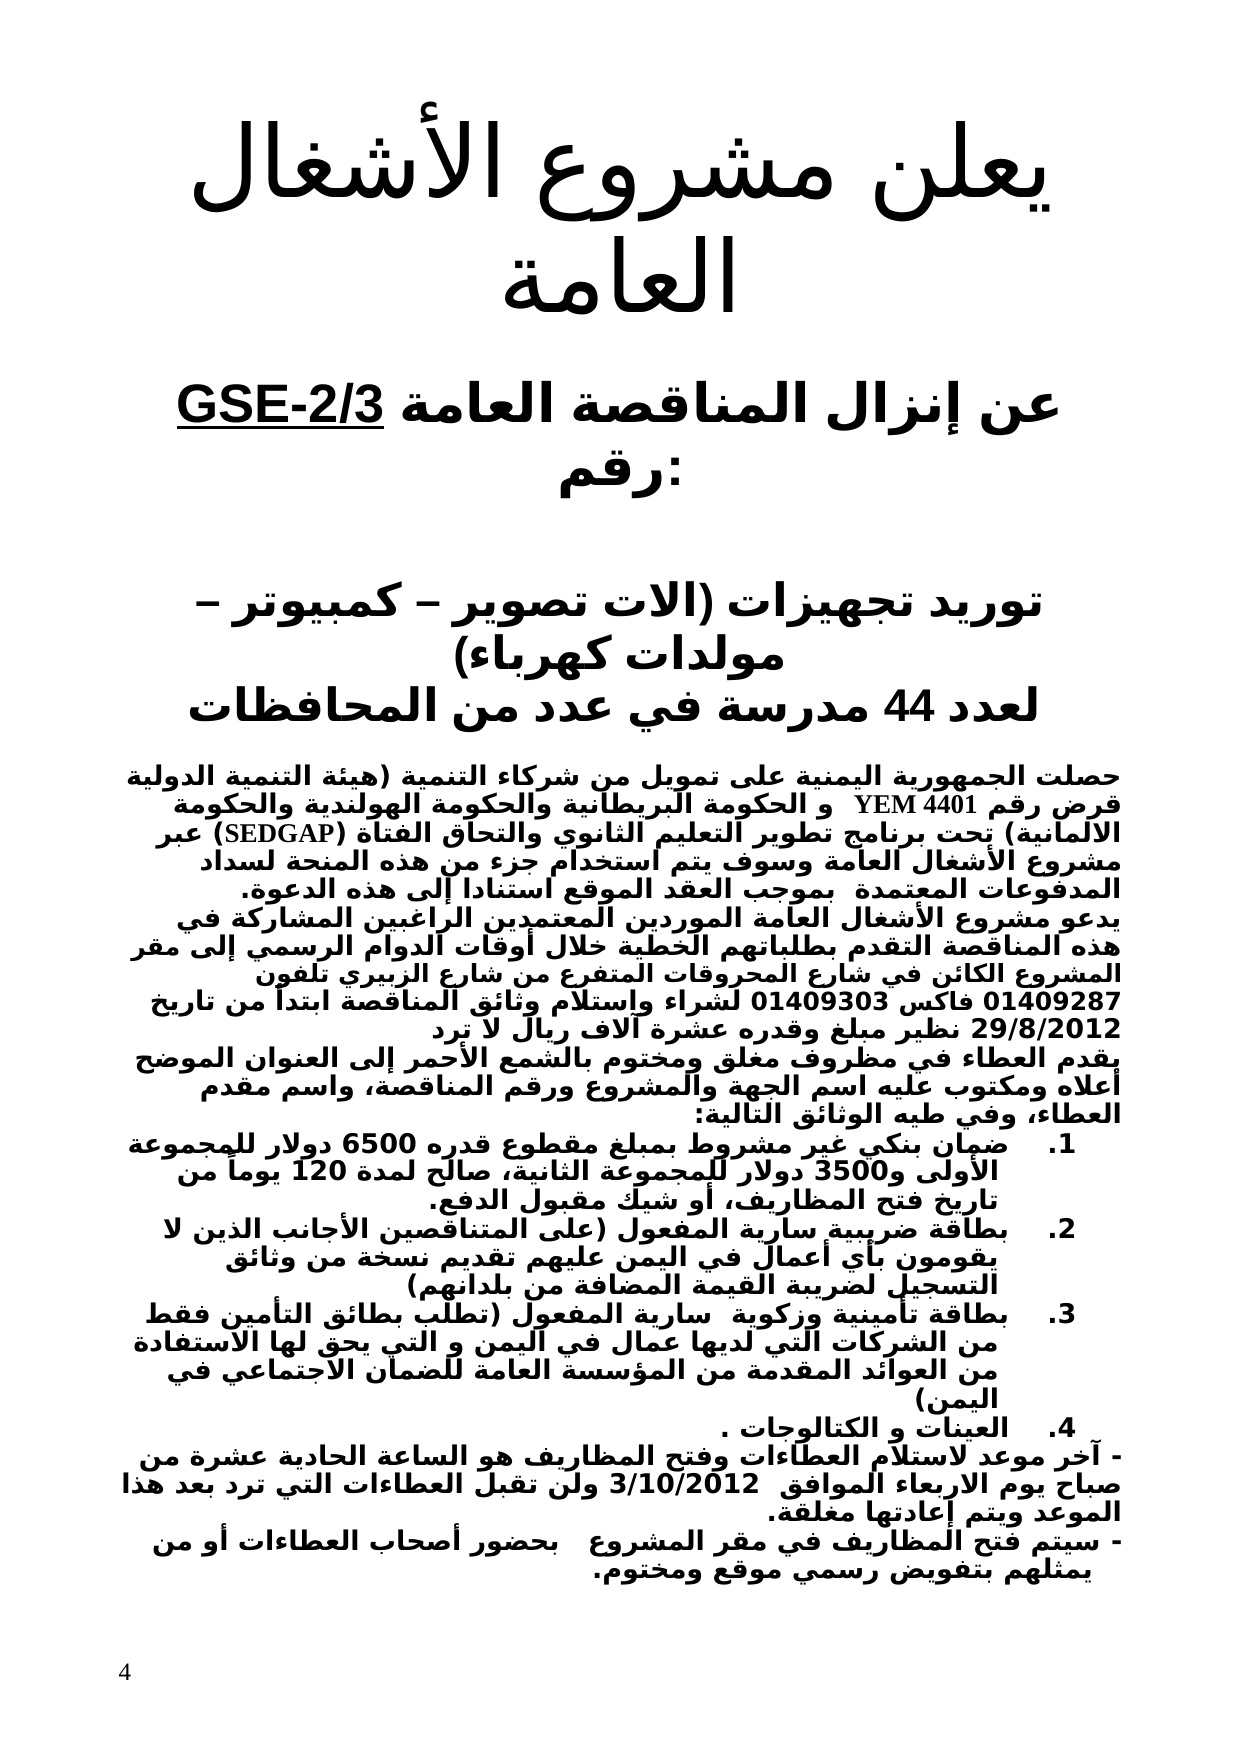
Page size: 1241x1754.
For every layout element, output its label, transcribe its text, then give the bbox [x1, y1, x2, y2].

list بطاقة تأمينية وزكوية سارية المفعول (تطلب بطائق التأمين فقط من الشركات التي لديها عمال في اليمن و التي يحق لها الاستفادة من العوائد المقدمة من المؤسسة العامة للضمان الاجتماعي في اليمن) [118, 1301, 1047, 1414]
text يقدم العطاء في مظروف مغلق ومختوم بالشمع الأحمر إلى العنوان الموضح أعلاه ومكتوب عليه اسم الجهة والمشروع ورقم المناقصة، واسم مقدم العطاء، وفي طيه الوثائق التالية: [118, 1045, 1122, 1130]
text GSE-2/3 عن إنزال المناقصة العامة رقم: [118, 372, 1122, 497]
text - سيتم فتح المظاريف في مقر المشروع بحضور أصحاب العطاءات أو من يمثلهم بتفويض رسمي موقع ومختوم. [118, 1528, 1122, 1585]
text توريد تجهيزات (الات تصوير – كمبيوتر – مولدات كهرباء) [118, 573, 1122, 679]
text يعلن مشروع الأشغال العامة [118, 104, 1122, 334]
text يدعو مشروع الأشغال العامة الموردين المعتمدين الراغبين المشاركة في هذه المناقصة التقدم بطلباتهم الخطية خلال أوقات الدوام الرسمي إلى مقر المشروع الكائن في شارع المحروقات المتفرع من شارع الزبيري تلفون 01409287 فاكس 01409303 لشراء واستلام وثائق المناقصة ابتدأ من تاريخ 29/8/2012 نظير مبلغ وقدره عشرة آلاف ريال لا ترد [118, 905, 1122, 1045]
list العينات و الكتالوجات . [118, 1414, 1047, 1443]
list ضمان بنكي غير مشروط بمبلغ مقطوع قدره 6500 دولار للمجموعة الأولى و3500 دولار للمجموعة الثانية، صالح لمدة 120 يوماً من تاريخ فتح المظاريف، أو شيك مقبول الدفع. [118, 1130, 1047, 1216]
text - آخر موعد لاستلام العطاءات وفتح المظاريف هو الساعة الحادية عشرة من صباح يوم الاربعاء الموافق 3/10/2012 ولن تقبل العطاءات التي ترد بعد هذا الموعد ويتم إعادتها مغلقة. [118, 1443, 1122, 1528]
list بطاقة ضريبية سارية المفعول (على المتناقصين الأجانب الذين لا يقومون بأي أعمال في اليمن عليهم تقديم نسخة من وثائق التسجيل لضريبة القيمة المضافة من بلدانهم) [118, 1216, 1047, 1301]
text لعدد 44 مدرسة في عدد من المحافظات [118, 679, 1122, 732]
text حصلت الجمهورية اليمنية على تمويل من شركاء التنمية (هيئة التنمية الدولية قرض رقم YEM 4401 و الحكومة البريطانية والحكومة الهولندية والحكومة الالمانية) تحت برنامج تطوير التعليم الثانوي والتحاق الفتاة (SEDGAP) عبر مشروع الأشغال العامة وسوف يتم استخدام جزء من هذه المنحة لسداد المدفوعات المعتمدة بموجب العقد الموقع استنادا إلى هذه الدعوة. [118, 763, 1122, 905]
